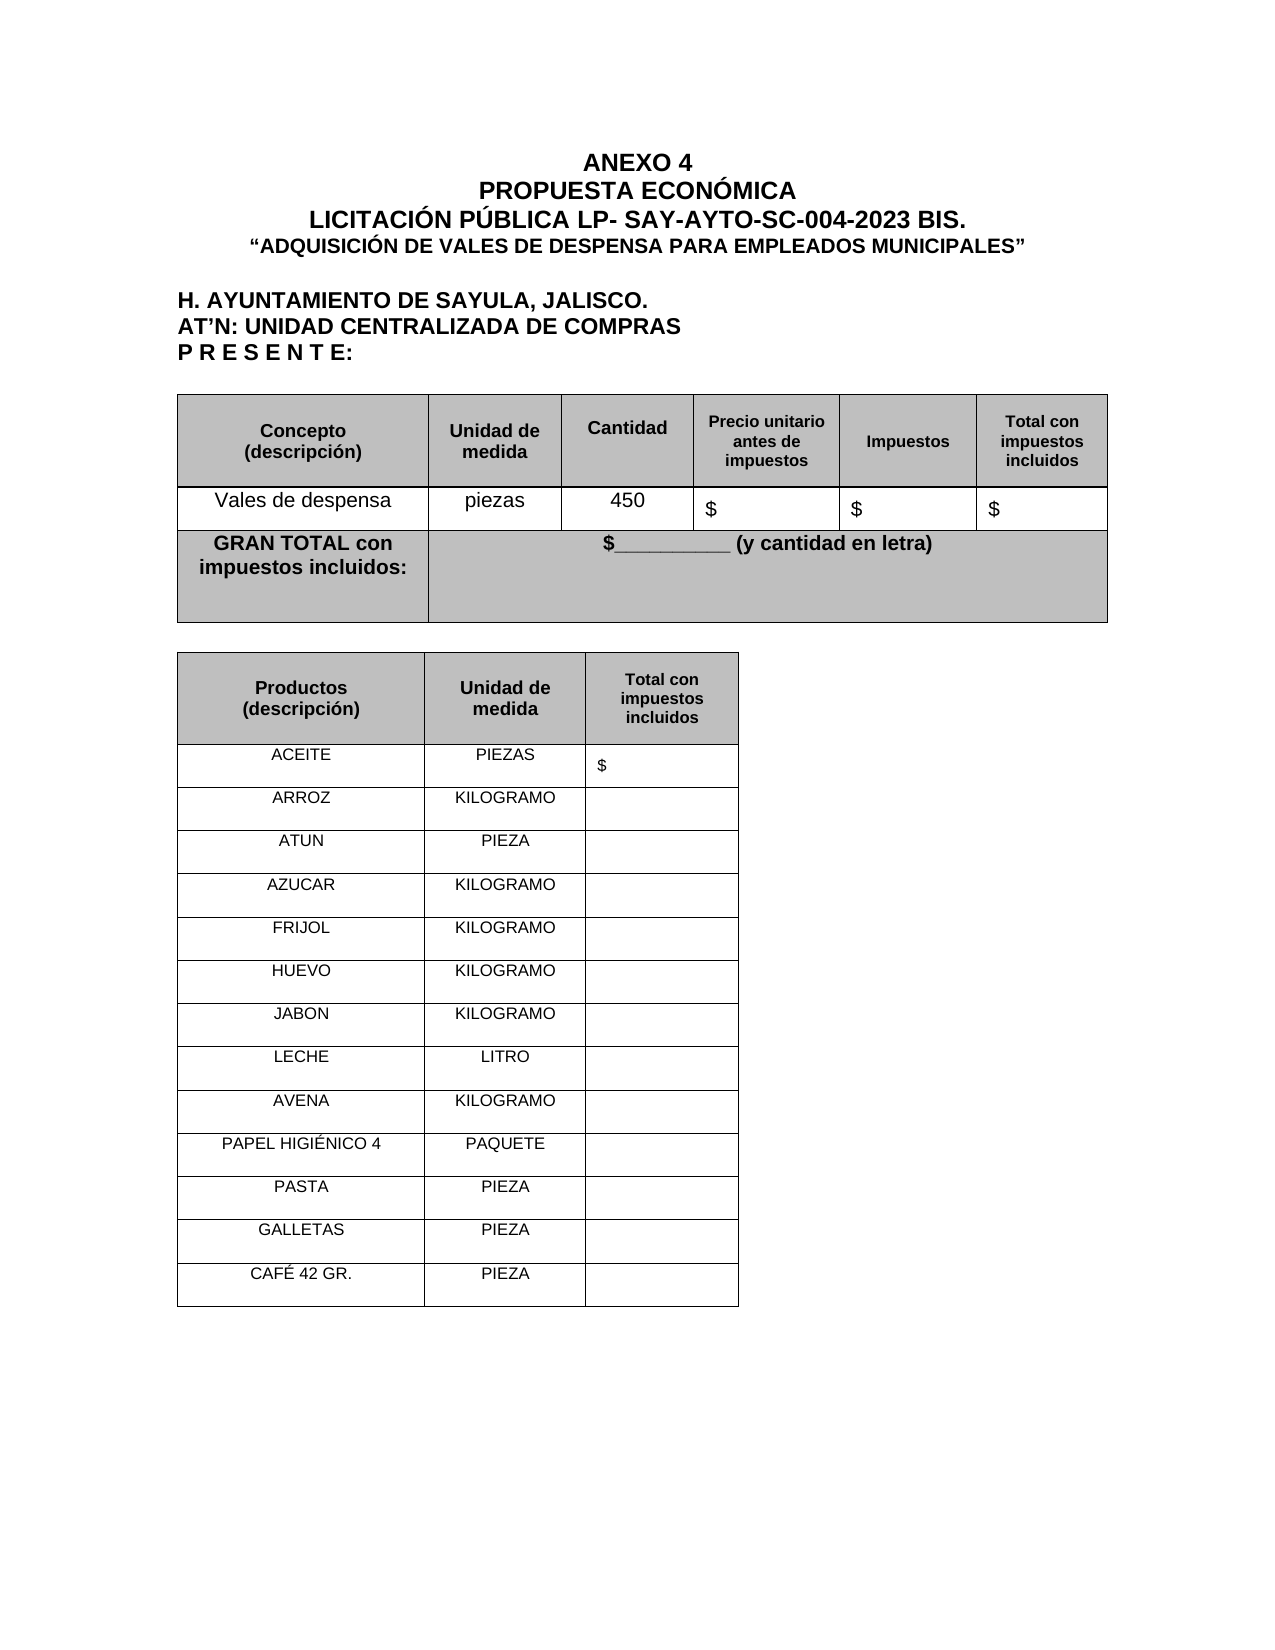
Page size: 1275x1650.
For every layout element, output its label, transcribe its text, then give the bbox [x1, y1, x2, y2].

table_cell FRIJOL [178, 918, 424, 960]
table_cell PAQUETE [425, 1134, 585, 1176]
table_cell $ [694, 488, 839, 530]
text P R E S E N T E: [177, 339, 1098, 366]
table_cell KILOGRAMO [425, 1004, 585, 1046]
table_cell GALLETAS [178, 1220, 424, 1262]
table_header Total con impuestos incluidos [586, 653, 738, 744]
table_header Unidad de medida [425, 653, 585, 744]
table_header Cantidad [562, 395, 693, 486]
text AT’N: UNIDAD CENTRALIZADA DE COMPRAS [177, 313, 1098, 339]
table_cell KILOGRAMO [425, 961, 585, 1003]
text H. AYUNTAMIENTO DE SAYULA, JALISCO. [177, 287, 1098, 313]
table_cell [586, 918, 738, 960]
table_cell LITRO [425, 1047, 585, 1089]
table_cell PIEZA [425, 1264, 585, 1306]
table_cell piezas [429, 488, 561, 530]
table_header Productos (descripción) [178, 653, 424, 744]
table_header Unidad de medida [429, 395, 561, 486]
table_cell PIEZA [425, 1220, 585, 1262]
table_cell $ [977, 488, 1107, 530]
table_cell [586, 1177, 738, 1219]
table_cell $__________ (y cantidad en letra) [429, 531, 1107, 622]
table_header Impuestos [840, 395, 976, 486]
table_cell PAPEL HIGIÉNICO 4 [178, 1134, 424, 1176]
table_cell [586, 788, 738, 830]
text “ADQUISICIÓN DE VALES DE DESPENSA PARA EMPLEADOS MUNICIPALES” [177, 234, 1098, 258]
table_cell [586, 1091, 738, 1133]
table_header Concepto (descripción) [178, 395, 428, 486]
table_cell $ [586, 745, 738, 787]
table_cell [586, 1004, 738, 1046]
table_cell GRAN TOTAL con impuestos incluidos: [178, 531, 428, 622]
table_cell [586, 1264, 738, 1306]
table_cell 450 [562, 488, 693, 530]
table_cell [586, 961, 738, 1003]
table_cell ATUN [178, 831, 424, 873]
table_cell ACEITE [178, 745, 424, 787]
table_cell PIEZAS [425, 745, 585, 787]
table_cell KILOGRAMO [425, 874, 585, 917]
table_cell $ [840, 488, 976, 530]
text ANEXO 4 [177, 148, 1098, 176]
text LICITACIÓN PÚBLICA LP- SAY-AYTO-SC-004-2023 BIS. [177, 205, 1098, 234]
table_cell [586, 831, 738, 873]
table_header Total con impuestos incluidos [977, 395, 1107, 486]
table_cell KILOGRAMO [425, 1091, 585, 1133]
table_cell JABON [178, 1004, 424, 1046]
table_cell [586, 1134, 738, 1176]
table_header Precio unitario antes de impuestos [694, 395, 839, 486]
table_cell CAFÉ 42 GR. [178, 1264, 424, 1306]
table_cell Vales de despensa [178, 488, 428, 530]
table_cell PIEZA [425, 1177, 585, 1219]
table_cell AZUCAR [178, 874, 424, 917]
table_cell LECHE [178, 1047, 424, 1089]
table_cell KILOGRAMO [425, 788, 585, 830]
table_cell [586, 874, 738, 917]
text PROPUESTA ECONÓMICA [177, 176, 1098, 205]
table_cell KILOGRAMO [425, 918, 585, 960]
table_cell [586, 1220, 738, 1262]
table_cell HUEVO [178, 961, 424, 1003]
table_cell ARROZ [178, 788, 424, 830]
table_cell PASTA [178, 1177, 424, 1219]
table_cell AVENA [178, 1091, 424, 1133]
table_cell [586, 1047, 738, 1089]
table_cell PIEZA [425, 831, 585, 873]
